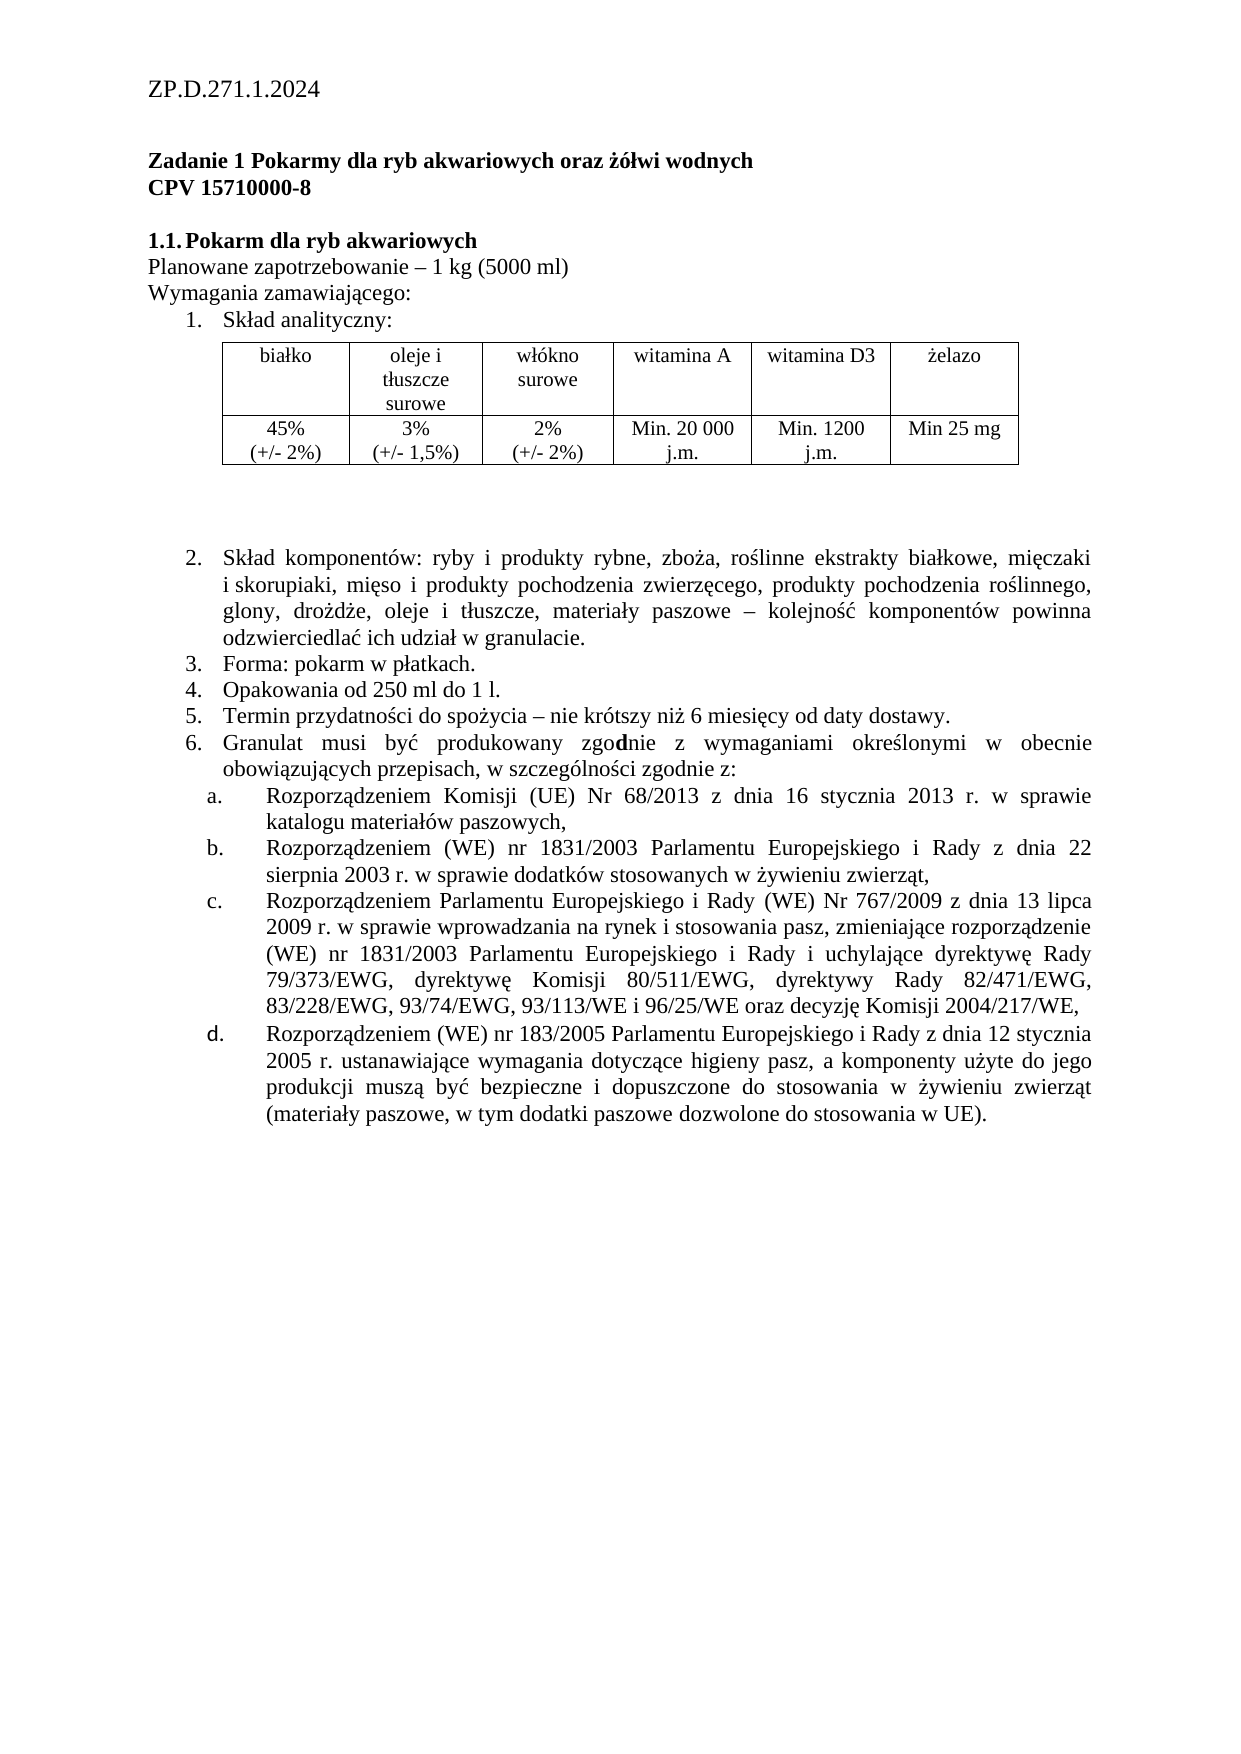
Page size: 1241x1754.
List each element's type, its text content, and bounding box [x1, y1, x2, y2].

table_cell Min. 20 000 j.m. [614, 416, 751, 464]
table_header żelazo [891, 343, 1018, 415]
list Forma: pokarm w płatkach. [185, 650, 1093, 676]
table_header witamina D3 [752, 343, 890, 415]
list Rozporządzeniem (WE) nr 183/2005 Parlamentu Europejskiego i Rady z dnia 12 stycznia 2005 r. ustanawiające wymagania dotyczące higieny pasz, a komponenty użyte do jego produkcji muszą być bezpieczne i dopuszczone do stosowania w żywieniu zwierząt (materiały paszowe, w tym dodatki paszowe dozwolone do stosowania w UE). [207, 1019, 1093, 1126]
list Granulat musi być produkowany zgodnie z wymaganiami określonymi w obecnie obowiązujących przepisach, w szczególności zgodnie z: [185, 729, 1093, 782]
text Wymagania zamawiającego: [148, 279, 1093, 306]
table_header witamina A [614, 343, 751, 415]
table_header oleje i tłuszcze surowe [350, 343, 482, 415]
table_header białko [223, 343, 349, 415]
table_header włókno surowe [483, 343, 613, 415]
list Rozporządzeniem Komisji (UE) Nr 68/2013 z dnia 16 stycznia 2013 r. w sprawie katalogu materiałów paszowych, [207, 782, 1093, 834]
list Opakowania od 250 ml do 1 l. [185, 676, 1093, 703]
text CPV 15710000-8 [148, 174, 1093, 200]
text Planowane zapotrzebowanie – 1 kg (5000 ml) [148, 253, 1093, 279]
text Zadanie 1 Pokarmy dla ryb akwariowych oraz żółwi wodnych [148, 148, 1093, 174]
list Rozporządzeniem Parlamentu Europejskiego i Rady (WE) Nr 767/2009 z dnia 13 lipca 2009 r. w sprawie wprowadzania na rynek i stosowania pasz, zmieniające rozporządzenie (WE) nr 1831/2003 Parlamentu Europejskiego i Rady i uchylające dyrektywę Rady 79/373/EWG, dyrektywę Komisji 80/511/EWG, dyrektywy Rady 82/471/EWG, 83/228/EWG, 93/74/EWG, 93/113/WE i 96/25/WE oraz decyzję Komisji 2004/217/WE, [207, 887, 1093, 1019]
list Rozporządzeniem (WE) nr 1831/2003 Parlamentu Europejskiego i Rady z dnia 22 sierpnia 2003 r. w sprawie dodatków stosowanych w żywieniu zwierząt, [207, 834, 1093, 887]
table_cell Min 25 mg [891, 416, 1018, 464]
table_cell 2% (+/- 2%) [483, 416, 613, 464]
table_cell Min. 1200 j.m. [752, 416, 890, 464]
list Pokarm dla ryb akwariowych [148, 227, 1092, 253]
table_cell 3% (+/- 1,5%) [350, 416, 482, 464]
list Skład komponentów: ryby i produkty rybne, zboża, roślinne ekstrakty białkowe, mięczaki i skorupiaki, mięso i produkty pochodzenia zwierzęcego, produkty pochodzenia roślinnego, glony, drożdże, oleje i tłuszcze, materiały paszowe – kolejność komponentów powinna odzwierciedlać ich udział w granulacie. [185, 544, 1093, 650]
table_cell 45% (+/- 2%) [223, 416, 349, 464]
list Skład analityczny: [185, 306, 1093, 332]
list Termin przydatności do spożycia – nie krótszy niż 6 miesięcy od daty dostawy. [185, 703, 1092, 729]
